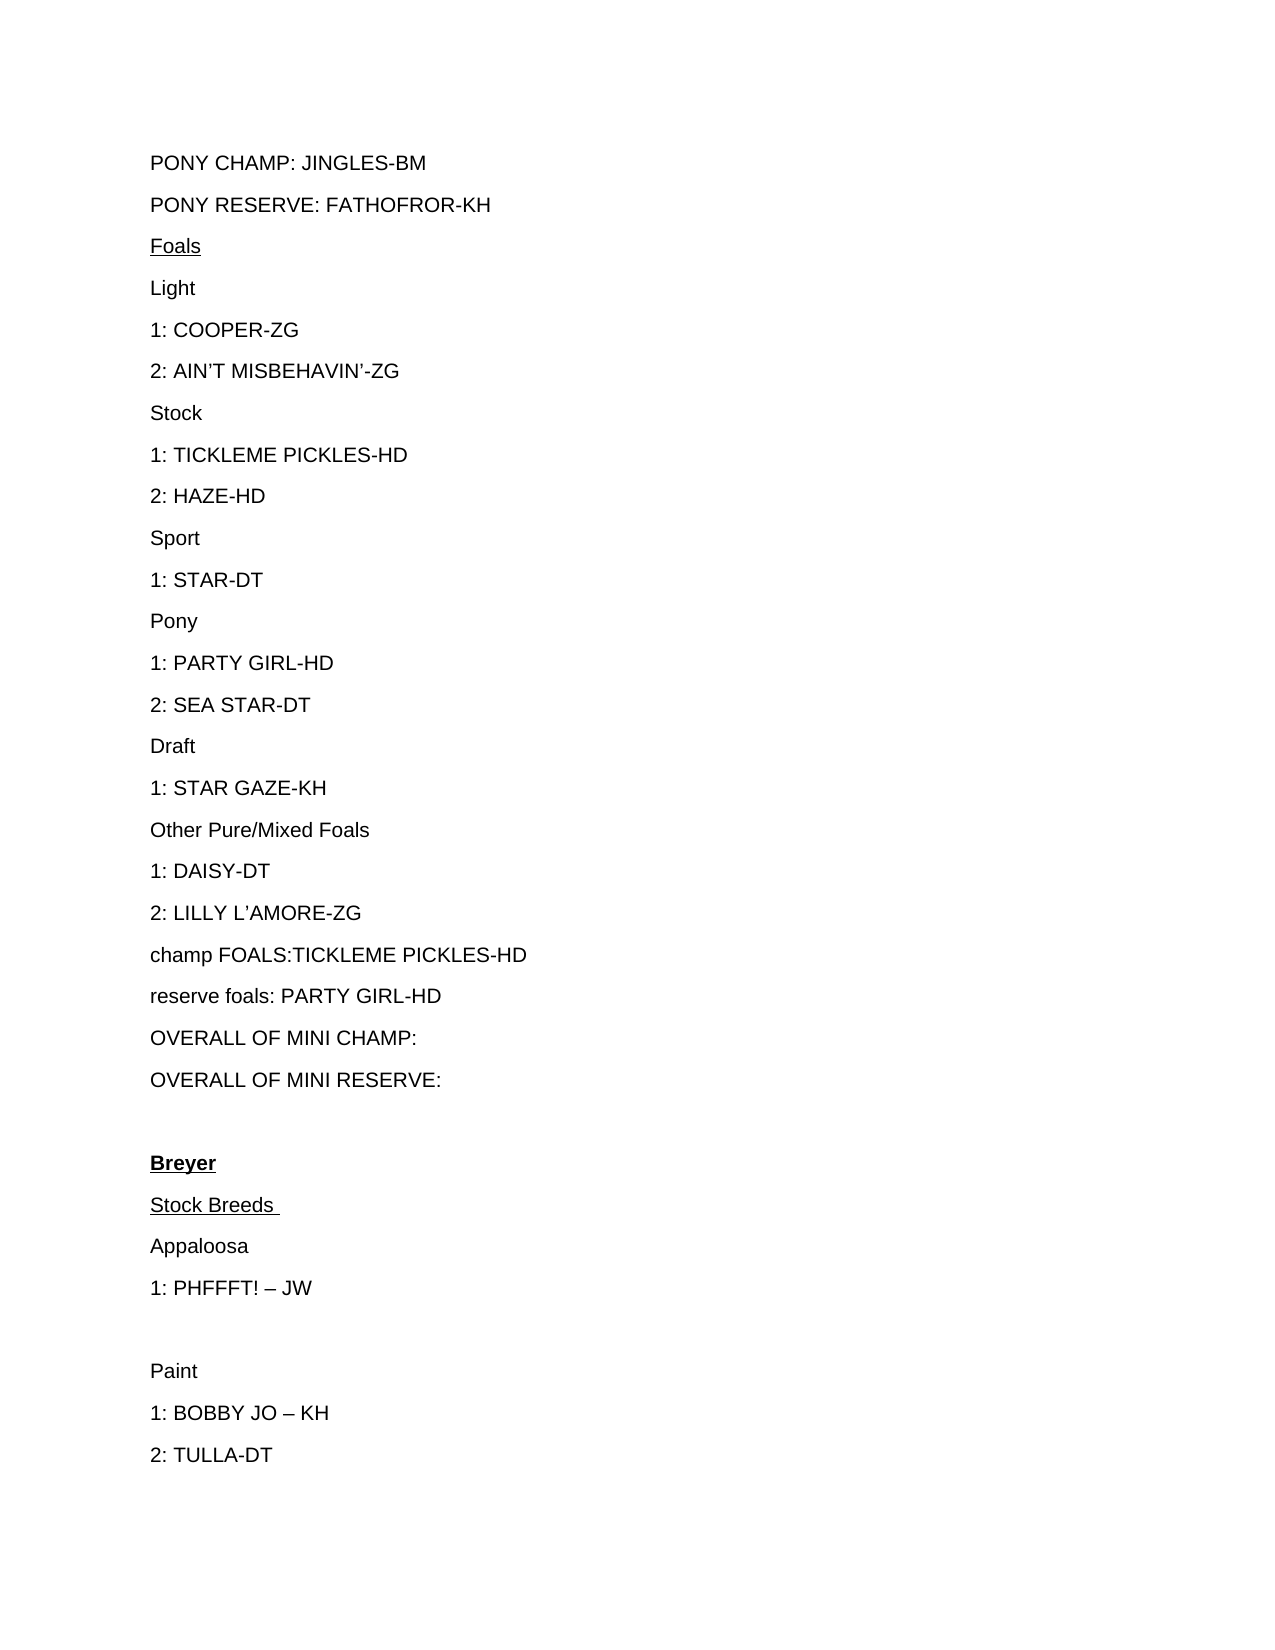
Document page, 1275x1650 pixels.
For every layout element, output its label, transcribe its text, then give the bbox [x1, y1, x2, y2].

text PONY CHAMP: JINGLES-BM [150, 150, 1125, 175]
text Stock Breeds [150, 1192, 1125, 1217]
text Appaloosa [150, 1233, 1125, 1258]
text 1: COOPER-ZG [150, 317, 1125, 342]
text Other Pure/Mixed Foals [150, 817, 1125, 842]
text OVERALL OF MINI CHAMP: [150, 1025, 1125, 1050]
text Stock [150, 400, 1125, 425]
text 2: LILLY L’AMORE-ZG [150, 900, 1125, 925]
text 1: BOBBY JO – KH [150, 1400, 1125, 1425]
text Light [150, 275, 1125, 300]
text Breyer [150, 1150, 1125, 1175]
text 1: STAR GAZE-KH [150, 775, 1125, 800]
text reserve foals: PARTY GIRL-HD [150, 983, 1125, 1008]
text Paint [150, 1358, 1125, 1383]
text 1: TICKLEME PICKLES-HD [150, 442, 1125, 467]
text 2: HAZE-HD [150, 483, 1125, 508]
text 1: PARTY GIRL-HD [150, 650, 1125, 675]
text Foals [150, 233, 1125, 258]
text 1: DAISY-DT [150, 858, 1125, 883]
text 2: SEA STAR-DT [150, 692, 1125, 717]
text 1: STAR-DT [150, 567, 1125, 592]
text 2: TULLA-DT [150, 1442, 1125, 1467]
text 2: AIN’T MISBEHAVIN’-ZG [150, 358, 1125, 383]
text PONY RESERVE: FATHOFROR-KH [150, 192, 1125, 217]
text Sport [150, 525, 1125, 550]
text Draft [150, 733, 1125, 758]
text 1: PHFFFT! – JW [150, 1275, 1125, 1300]
text champ FOALS:TICKLEME PICKLES-HD [150, 942, 1125, 967]
text OVERALL OF MINI RESERVE: [150, 1067, 1125, 1092]
text Pony [150, 608, 1125, 633]
